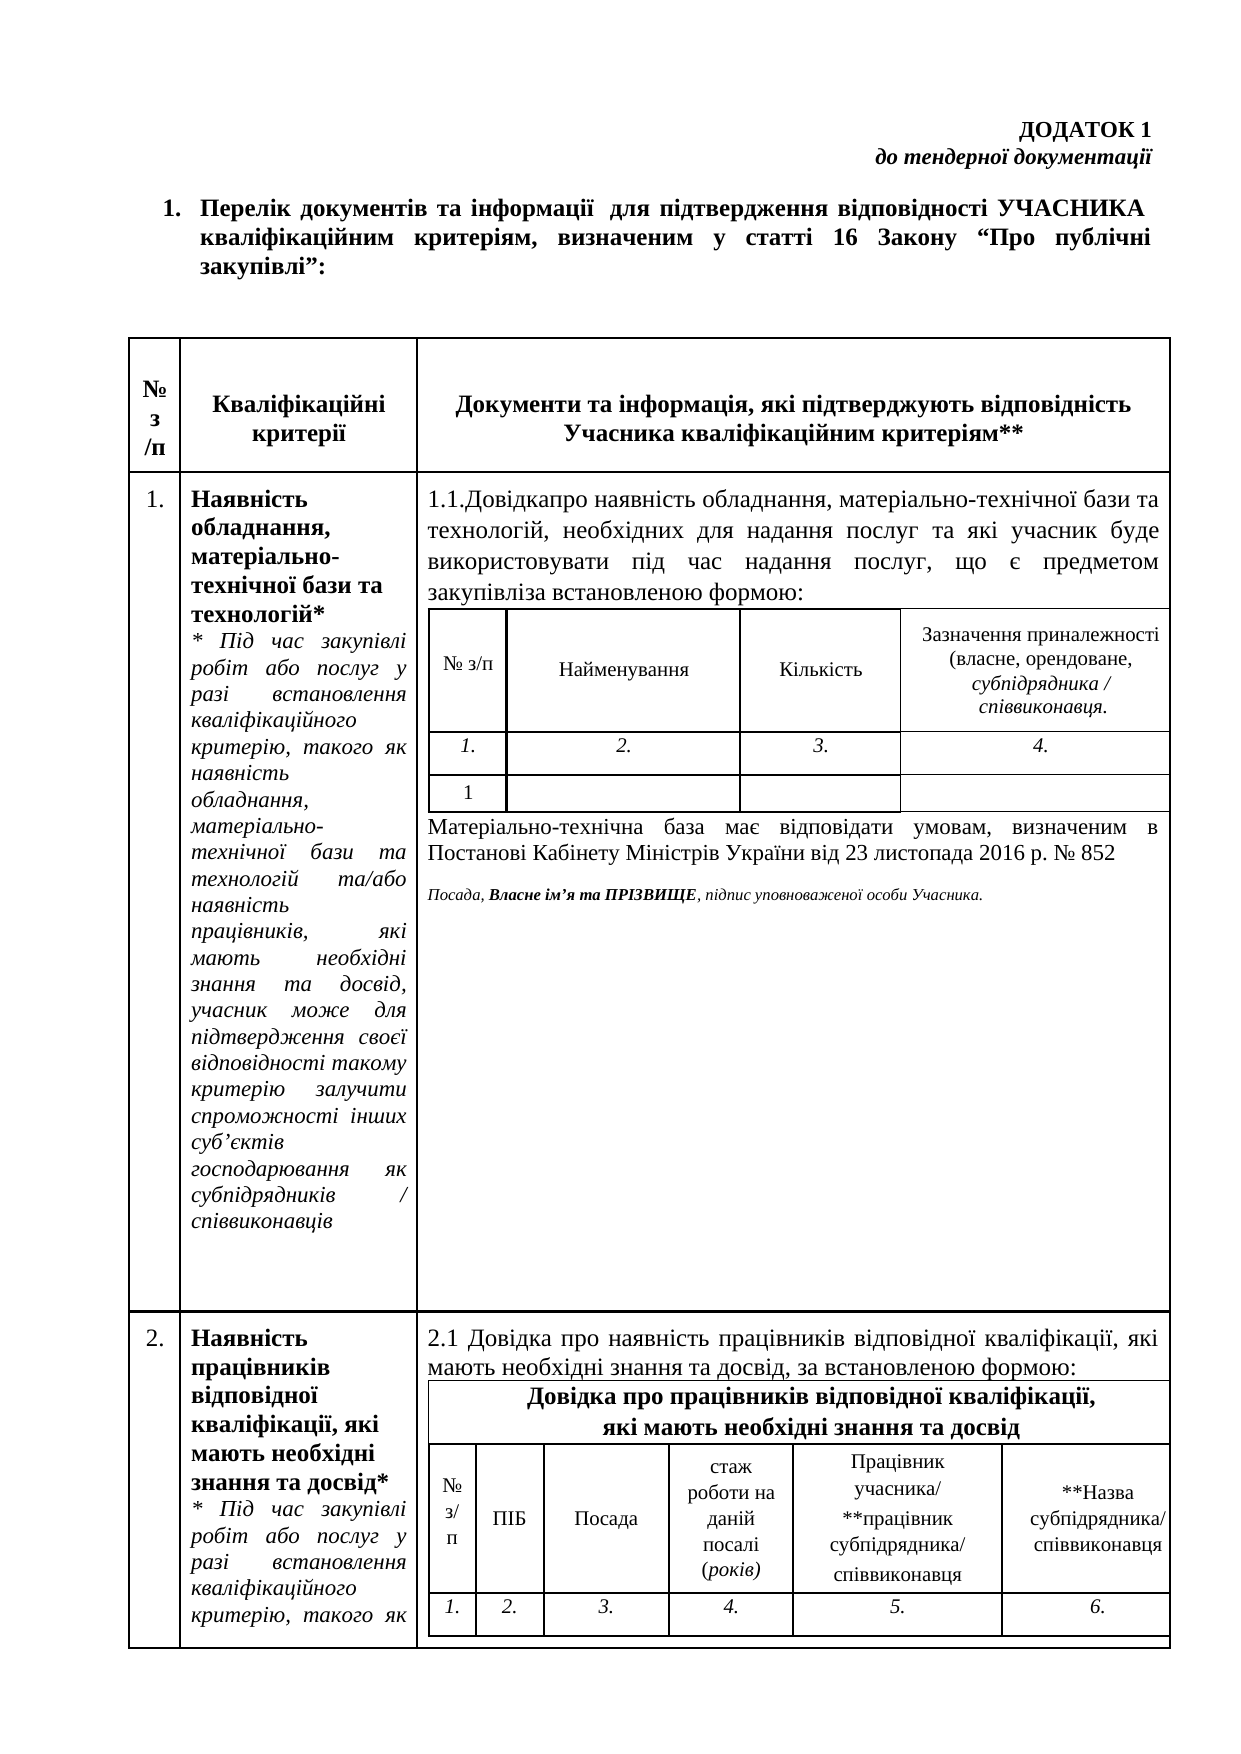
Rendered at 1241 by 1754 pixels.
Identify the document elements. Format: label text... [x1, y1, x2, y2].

table_cell 1. [130, 473, 179, 1310]
table_cell 2. [130, 1313, 179, 1647]
table_header Документи та інформація, які підтверджують відповідність Учасника кваліфікаційним критеріям** [418, 339, 1169, 471]
list Перелік документів та інформації для підтвердження відповідності УЧАСНИКА кваліфікаційним критеріям, визначеним у статті 16 Закону “Про публічні закупівлі”: [162, 193, 1152, 279]
table_header Кваліфікаційні критерії [181, 339, 416, 471]
text ДОДАТОК 1 [737, 117, 1152, 143]
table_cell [181, 1313, 416, 1647]
table_header № з/п [130, 339, 179, 471]
table_cell Наявність обладнання, матеріально-технічної бази та технологій* * Під час закупівлі робіт або послуг у разі встановлення кваліфікаційного критерію, такого як наявність обладнання, матеріально-технічної бази та технологій та/або наявність працівників, які мають необхідні знання та досвід, учасник може для підтвердження своєї відповідності такому критерію залучити спроможності інших суб’єктів господарювання як субпідрядників / співвиконавців [181, 473, 416, 1310]
text до тендерної документації [737, 143, 1152, 169]
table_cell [418, 1313, 1169, 1647]
table_cell 1.1.Довідкапро наявність обладнання, матеріально-технічної бази та технологій, необхідних для надання послуг та які учасник буде використовувати під час надання послуг, що є предметом закупівліза встановленою формою: Матеріально-технічна база має відповідати умовам, визначеним в Постанові Кабінету Міністрів України від 23 листопада 2016 р. № 852 Посада, Власне ім’я та ПРІЗВИЩЕ, підпис уповноваженої особи Учасника. [418, 473, 1169, 1310]
